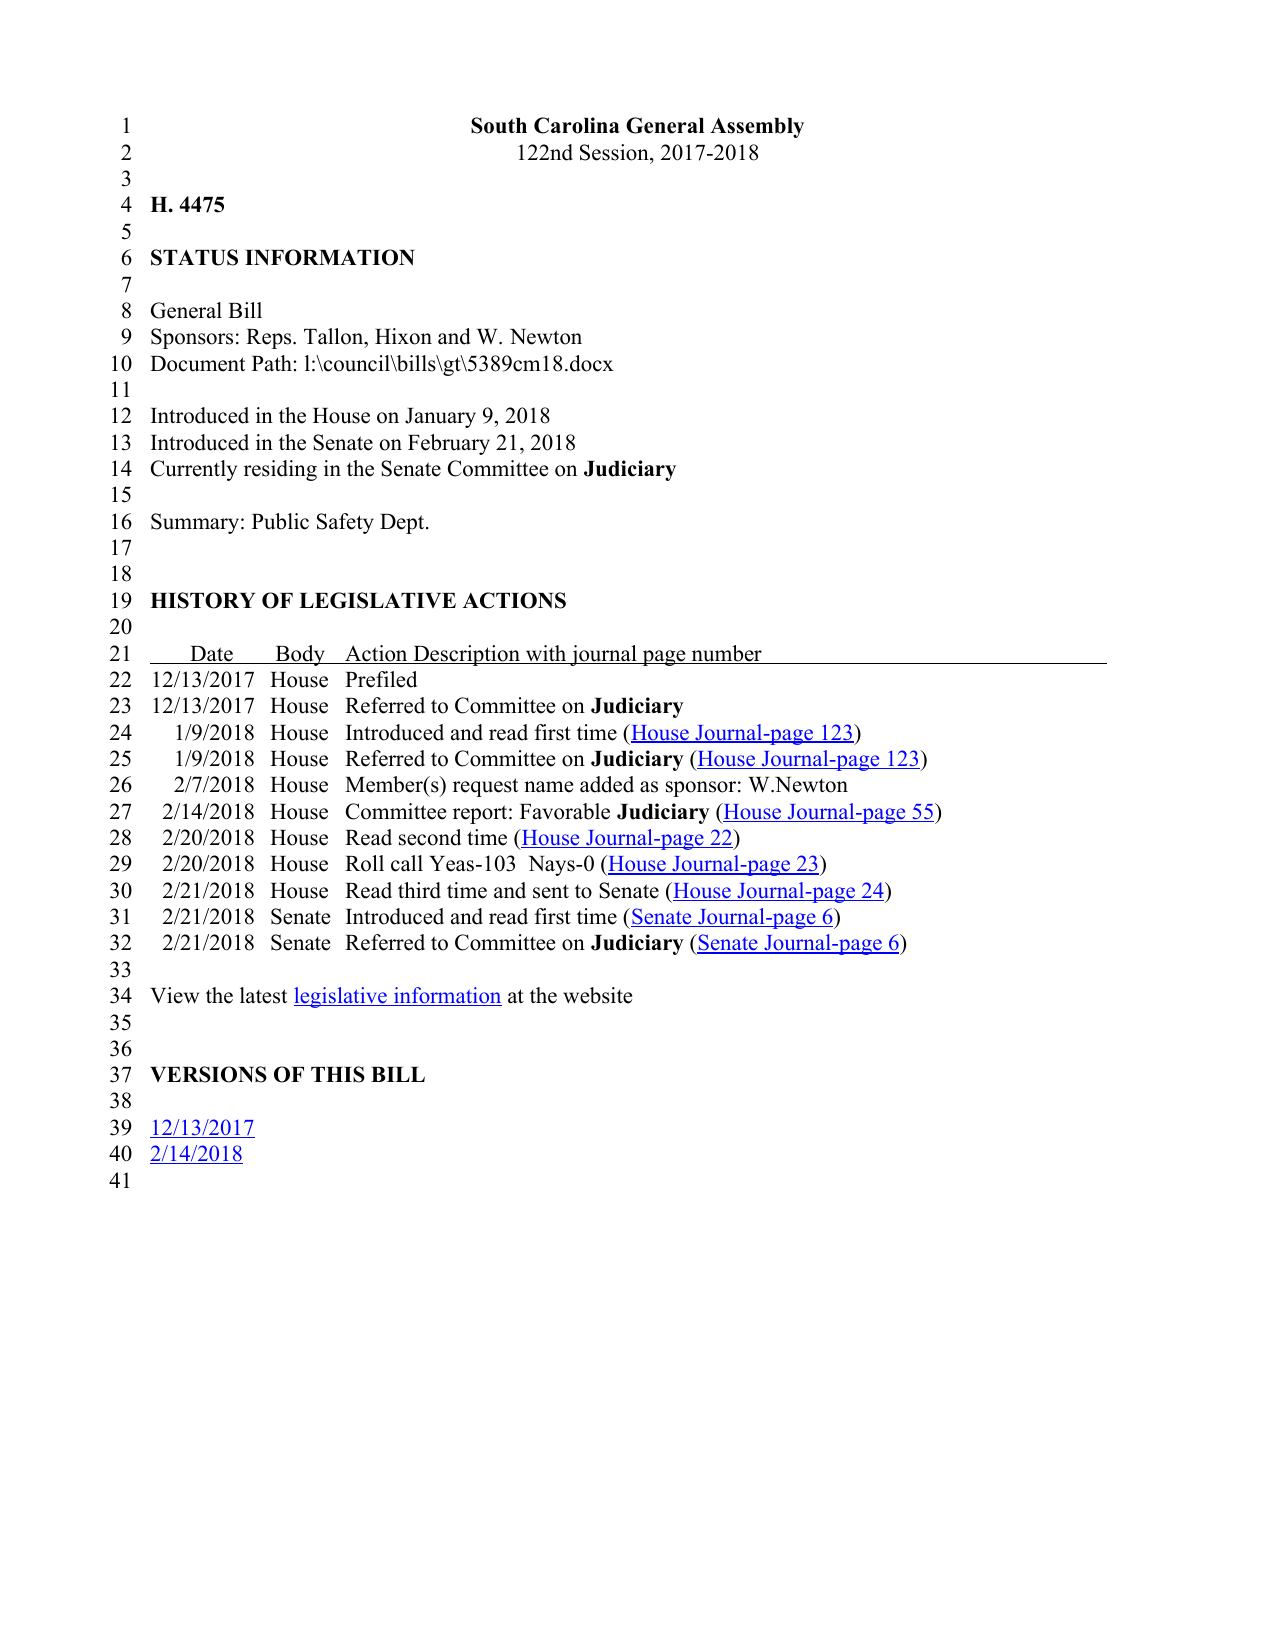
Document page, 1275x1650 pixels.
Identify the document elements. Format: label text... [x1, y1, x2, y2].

text HISTORY OF LEGISLATIVE ACTIONS [150, 587, 1125, 613]
text Document Path: l:\council\bills\gt\5389cm18.docx [150, 350, 1125, 376]
text 12/13/2017 [150, 1114, 1125, 1140]
text H. 4475 [150, 192, 1125, 218]
text South Carolina General Assembly [150, 112, 1125, 139]
text 12/13/2017 House Prefiled [150, 666, 1125, 692]
text VERSIONS OF THIS BILL [150, 1061, 1125, 1088]
text Introduced in the Senate on February 21, 2018 [150, 429, 1125, 455]
text Introduced in the House on January 9, 2018 [150, 402, 1125, 429]
text View the latest legislative information at the website [150, 982, 1125, 1008]
text 1/9/2018 House Introduced and read first time (House Journal-page 123) [150, 719, 1125, 745]
text 2/20/2018 House Read second time (House Journal-page 22) [150, 824, 1125, 850]
text 2/14/2018 [150, 1140, 1125, 1167]
text 2/21/2018 Senate Referred to Committee on Judiciary (Senate Journal-page 6) [150, 929, 1125, 956]
text Sponsors: Reps. Tallon, Hixon and W. Newton [150, 323, 1125, 350]
text Date Body Action Description with journal page number [150, 639, 1125, 666]
text Currently residing in the Senate Committee on Judiciary [150, 455, 1125, 481]
text 2/7/2018 House Member(s) request name added as sponsor: W.Newton [150, 771, 1125, 798]
text STATUS INFORMATION [150, 244, 1125, 271]
text 2/21/2018 Senate Introduced and read first time (Senate Journal-page 6) [150, 903, 1125, 929]
text Summary: Public Safety Dept. [150, 508, 1125, 534]
text 12/13/2017 House Referred to Committee on Judiciary [150, 692, 1125, 719]
text 2/14/2018 House Committee report: Favorable Judiciary (House Journal-page 55) [150, 798, 1125, 824]
text 1/9/2018 House Referred to Committee on Judiciary (House Journal-page 123) [150, 745, 1125, 771]
text 2/20/2018 House Roll call Yeas-103 Nays-0 (House Journal-page 23) [150, 850, 1125, 877]
text 122nd Session, 2017-2018 [150, 139, 1125, 165]
text General Bill [150, 297, 1125, 323]
text 2/21/2018 House Read third time and sent to Senate (House Journal-page 24) [150, 877, 1125, 903]
